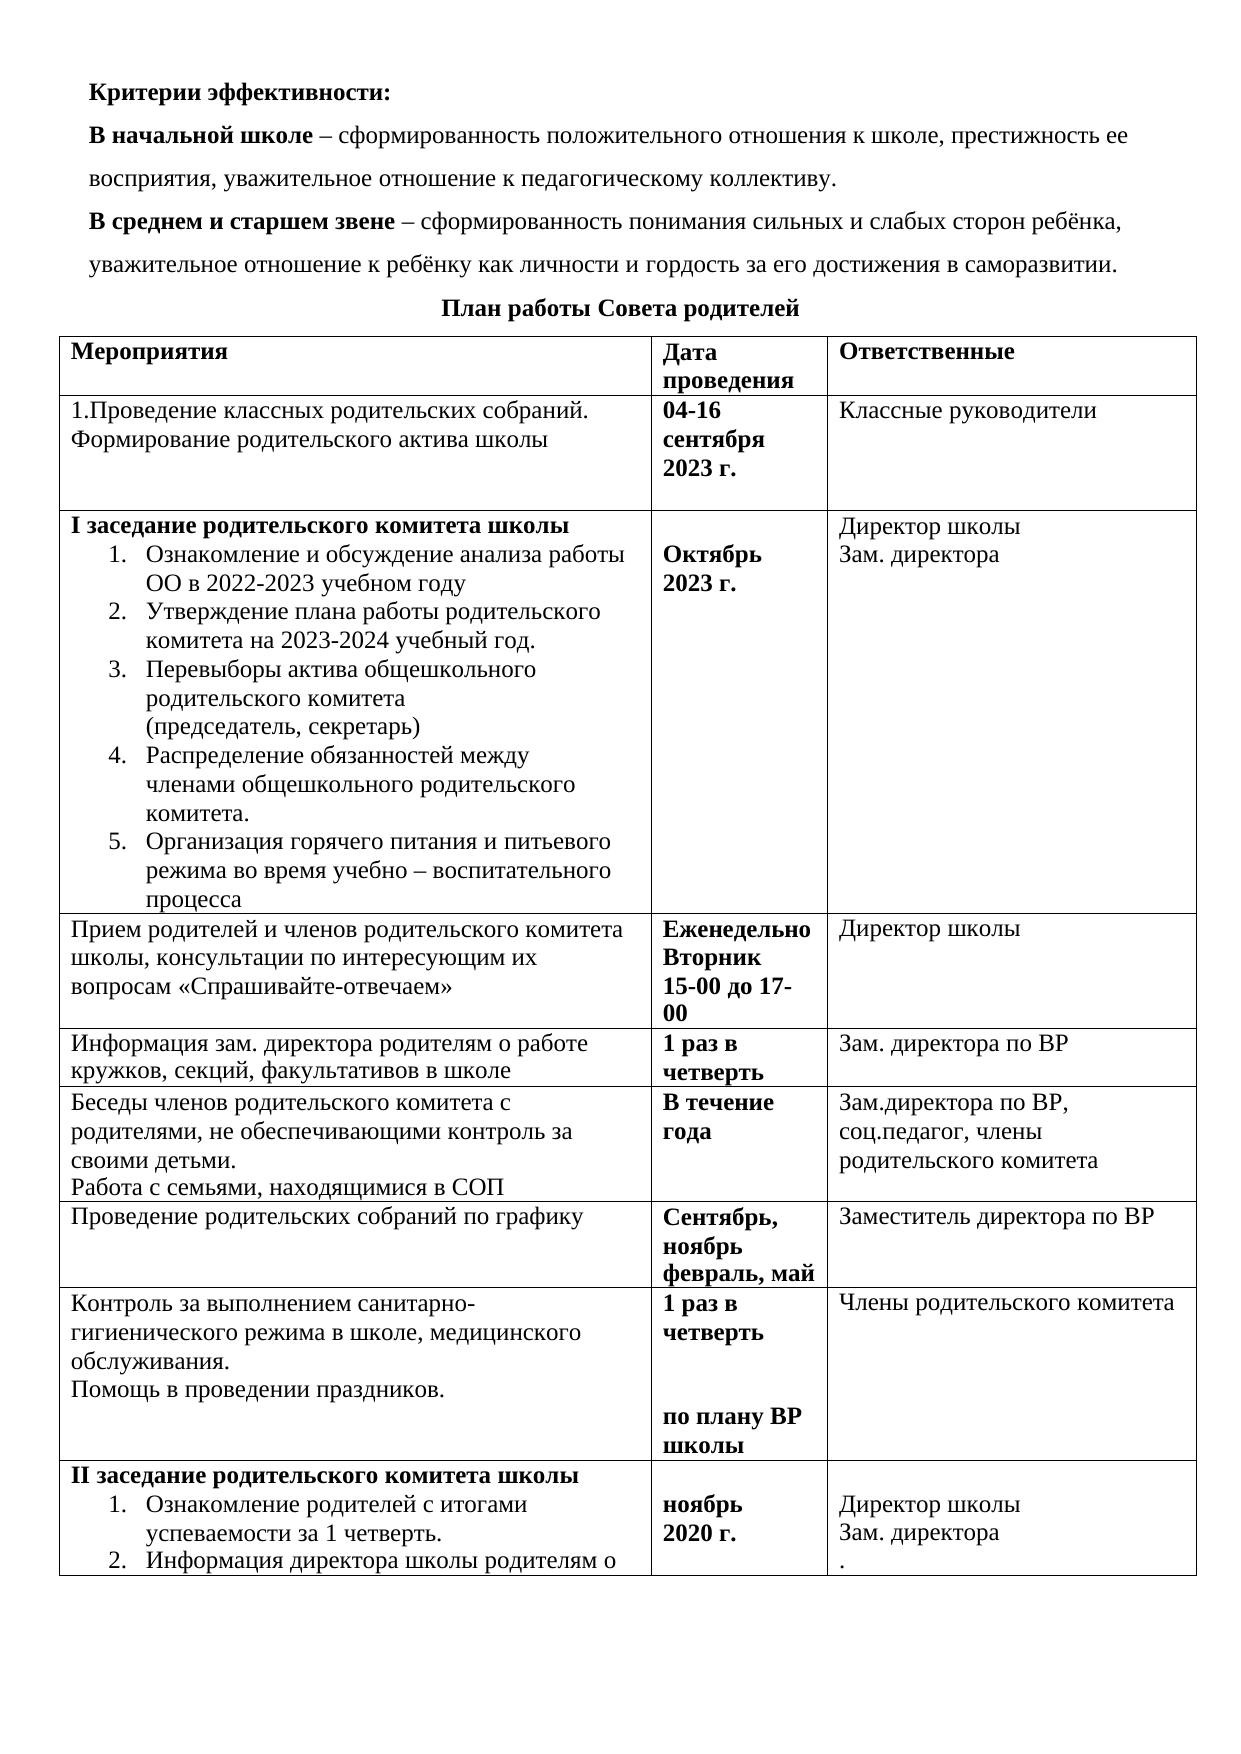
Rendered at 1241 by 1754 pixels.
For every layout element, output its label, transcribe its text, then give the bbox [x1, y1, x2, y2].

table_cell 04-16 сентября 2023 г. [652, 396, 827, 510]
table_cell Сентябрь, ноябрь февраль, май [652, 1202, 827, 1287]
table_cell Еженедельно Вторник 15-00 до 17- 00 [652, 914, 827, 1028]
table_header Дата проведения [652, 337, 827, 394]
table_cell Информация зам. директора родителям о работе кружков, секций, факультативов в школе [60, 1029, 651, 1086]
table_cell Классные руководители [828, 396, 1196, 510]
table_cell 1 раз в четверть [652, 1029, 827, 1086]
table_cell Директор школы Зам. директора . [828, 1461, 1196, 1575]
table_cell 1.Проведение классных родительских собраний. Формирование родительского актива школы [60, 396, 651, 510]
table_cell В течение года [652, 1087, 827, 1201]
table_cell Директор школы [828, 914, 1196, 1028]
text В среднем и старшем звене – сформированность понимания сильных и слабых сторон ребёнка, уважительное отношение к ребёнку как личности и гордость за его достижения в саморазвитии. [89, 206, 1124, 278]
table_cell II заседание родительского комитета школы Ознакомление родителей с итогами успеваемости за 1 четверть. Информация директора школы родителям о [60, 1461, 651, 1575]
table_cell Заместитель директора по ВР [828, 1202, 1196, 1287]
table_cell Члены родительского комитета [828, 1288, 1196, 1460]
table_cell Беседы членов родительского комитета с родителями, не обеспечивающими контроль за своими детьми. Работа с семьями, находящимися в СОП [60, 1087, 651, 1201]
table_cell Директор школы Зам. директора [828, 511, 1196, 913]
table_cell Зам. директора по ВР [828, 1029, 1196, 1086]
table_cell Контроль за выполнением санитарно- гигиенического режима в школе, медицинского обслуживания. Помощь в проведении праздников. [60, 1288, 651, 1460]
table_cell Проведение родительских собраний по графику [60, 1202, 651, 1287]
table_cell 1 раз в четверть по плану ВР школы [652, 1288, 827, 1460]
table_cell Октябрь 2023 г. [652, 511, 827, 913]
subtitle Критерии эффективности: [89, 77, 1209, 106]
text В начальной школе – сформированность положительного отношения к школе, престижность ее восприятия, уважительное отношение к педагогическому коллективу. [89, 120, 1130, 192]
table_cell I заседание родительского комитета школы Ознакомление и обсуждение анализа работы ОО в 2022-2023 учебном году Утверждение плана работы родительского комитета на 2023-2024 учебный год. Перевыборы актива общешкольного родительского комитета (председатель, секретарь) Распределение обязанностей между членами общешкольного родительского комитета. Организация горячего питания и питьевого режима во время учебно – воспитательного процесса [60, 511, 651, 913]
table_cell ноябрь 2020 г. [652, 1461, 827, 1575]
table_cell Прием родителей и членов родительского комитета школы, консультации по интересующим их вопросам «Спрашивайте-отвечаем» [60, 914, 651, 1028]
table_header Мероприятия [60, 337, 651, 394]
table_header Ответственные [828, 337, 1196, 394]
subtitle План работы Совета родителей [441, 293, 1209, 322]
table_cell Зам.директора по ВР, соц.педагог, члены родительского комитета [828, 1087, 1196, 1201]
